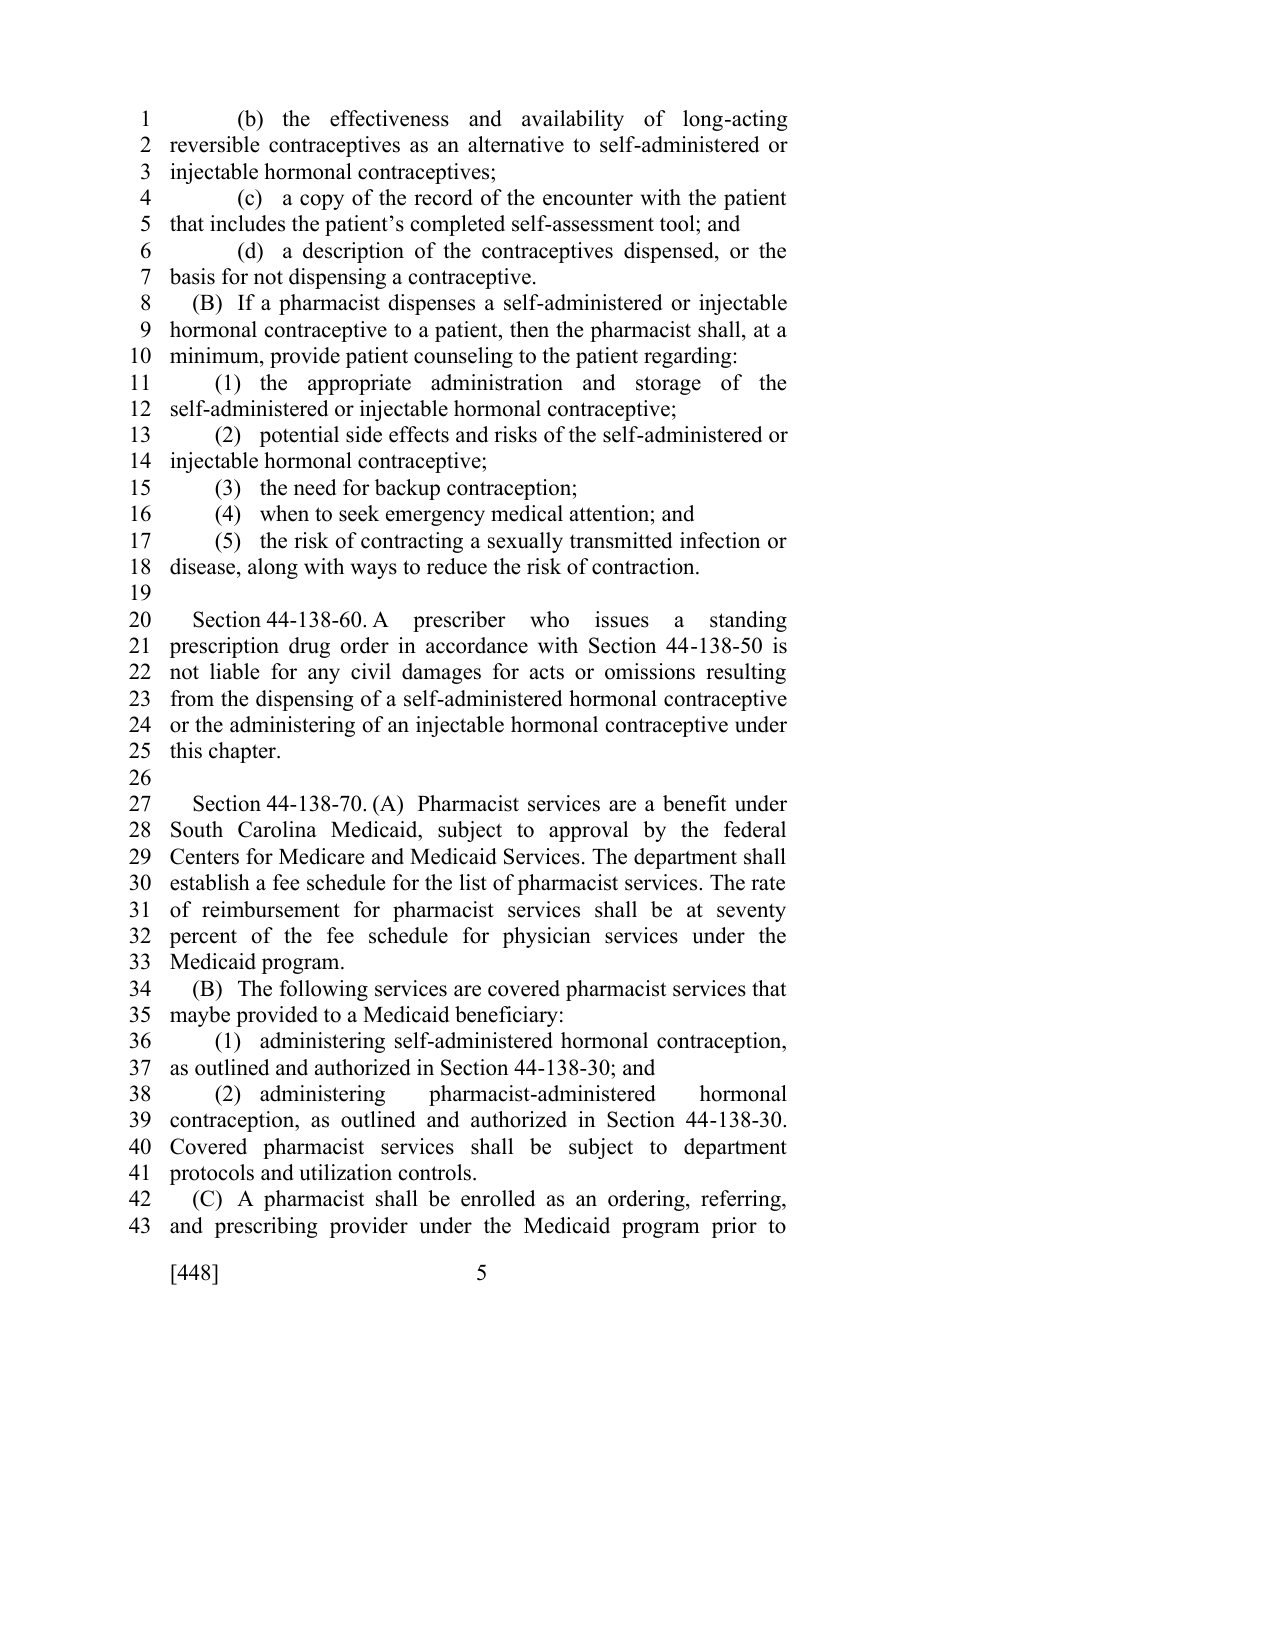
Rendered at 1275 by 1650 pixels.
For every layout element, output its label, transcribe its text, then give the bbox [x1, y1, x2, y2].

list (1) the appropriate administration and storage of the self-administered or injectable hormonal contraceptive; [169, 368, 787, 421]
list (2) potential side effects and risks of the self-administered or injectable hormonal contraceptive; [169, 421, 787, 474]
list (4) when to seek emergency medical attention; and [169, 500, 787, 527]
list (5) the risk of contracting a sexually transmitted infection or disease, along with ways to reduce the risk of contraction. [169, 527, 787, 579]
list (c) a copy of the record of the encounter with the patient that includes the patient’s completed self-assessment tool; and [169, 184, 787, 237]
list (b) the effectiveness and availability of long-acting reversible contraceptives as an alternative to self-administered or injectable hormonal contraceptives; [169, 105, 787, 184]
list (1) administering self-administered hormonal contraception, as outlined and authorized in Section 44-138-30; and [169, 1027, 787, 1080]
list (B) The following services are covered pharmacist services that maybe provided to a Medicaid beneficiary: [169, 975, 787, 1027]
text Section 44-138-60. A prescriber who issues a standing prescription drug order in accordance with Section 44-138-50 is not liable for any civil damages for acts or omissions resulting from the dispensing of a self-administered hormonal contraceptive or the administering of an injectable hormonal contraceptive under this chapter. [169, 606, 787, 764]
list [169, 1186, 787, 1238]
list (2) administering pharmacist-administered hormonal contraception, as outlined and authorized in Section 44-138-30. Covered pharmacist services shall be subject to department protocols and utilization controls. [169, 1080, 787, 1186]
text Section 44-138-70. (A) Pharmacist services are a benefit under South Carolina Medicaid, subject to approval by the federal Centers for Medicare and Medicaid Services. The department shall establish a fee schedule for the list of pharmacist services. The rate of reimbursement for pharmacist services shall be at seventy percent of the fee schedule for physician services under the Medicaid program. [169, 790, 787, 975]
list (d) a description of the contraceptives dispensed, or the basis for not dispensing a contraceptive. [169, 237, 787, 289]
list (B) If a pharmacist dispenses a self-administered or injectable hormonal contraceptive to a patient, then the pharmacist shall, at a minimum, provide patient counseling to the patient regarding: [169, 289, 787, 368]
list (3) the need for backup contraception; [169, 474, 787, 500]
